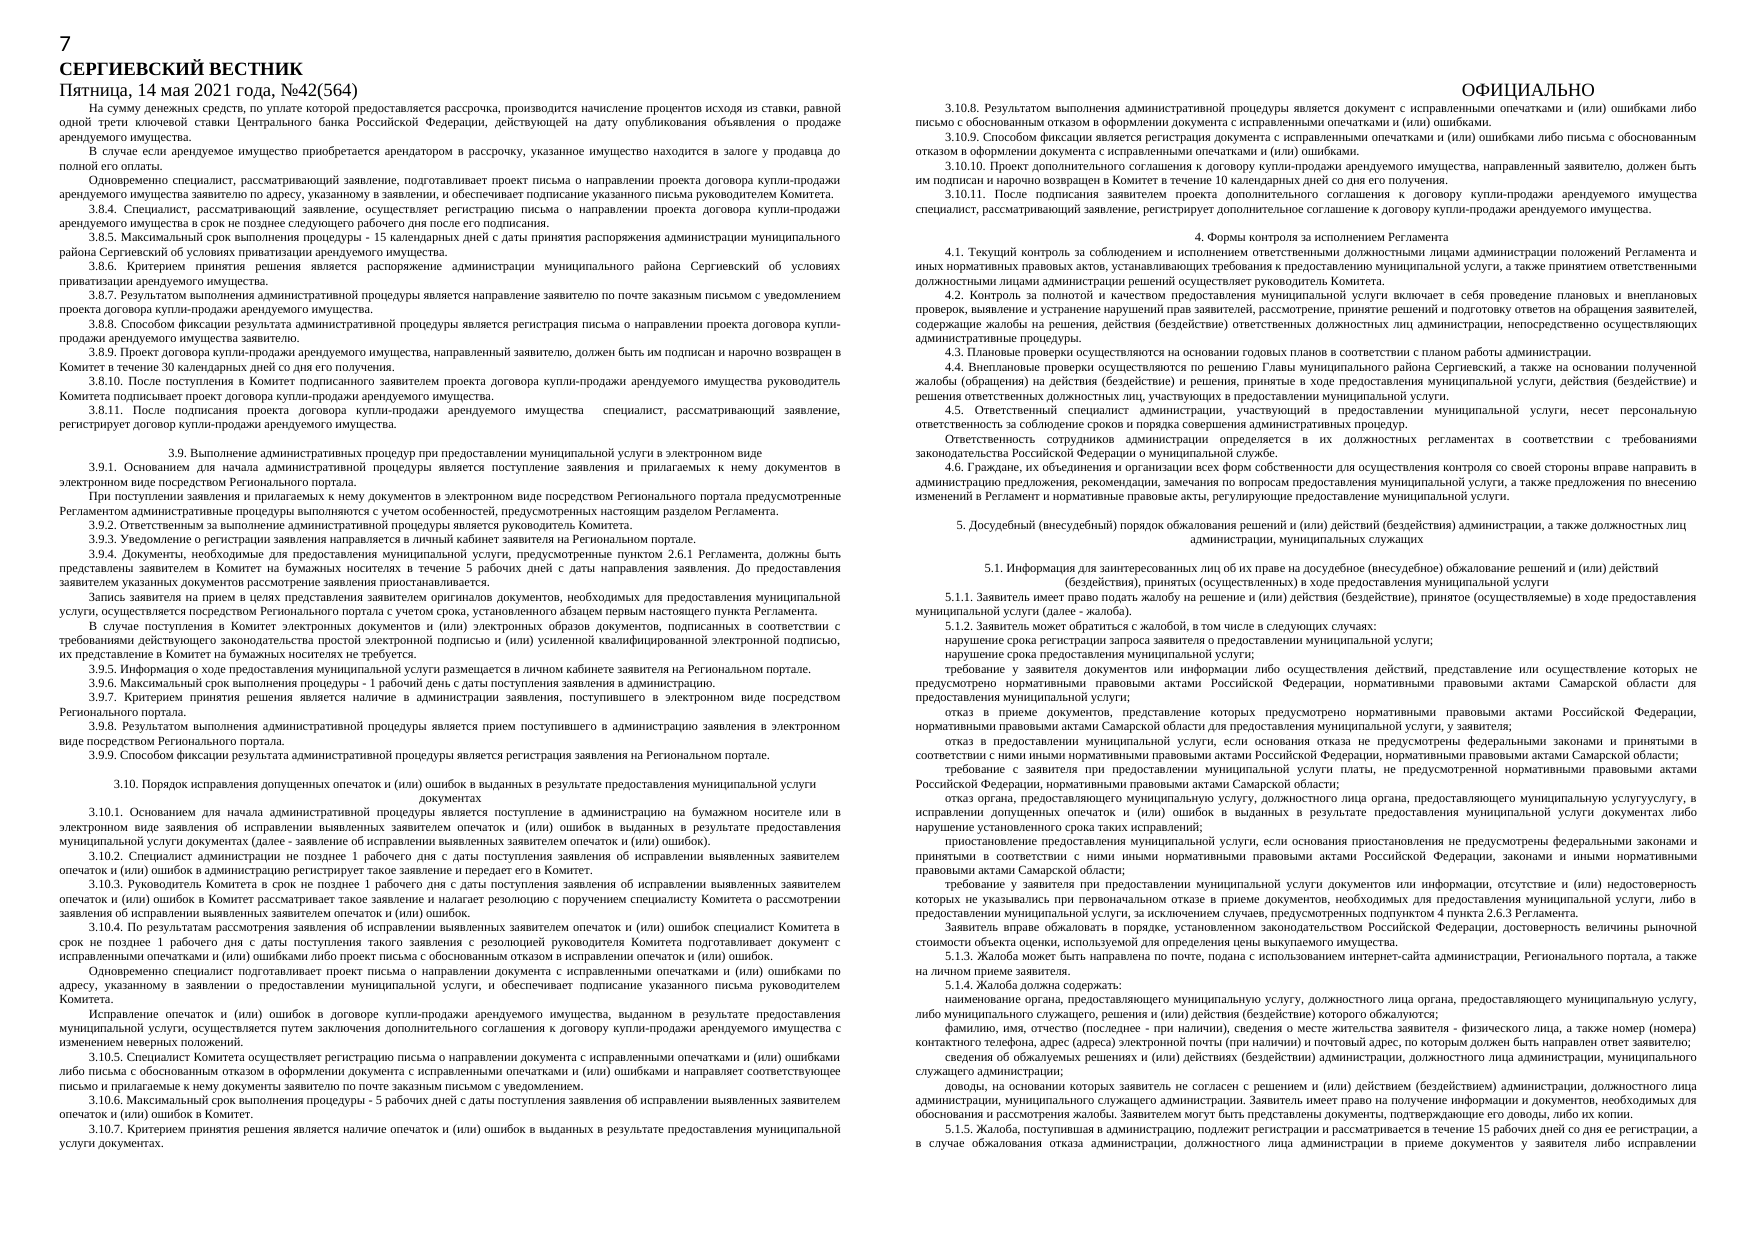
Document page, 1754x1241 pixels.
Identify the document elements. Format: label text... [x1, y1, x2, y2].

text 3.10.2. Специалист администрации не позднее 1 рабочего дня с даты поступления заявления об исправлении выявленных заявителем опечаток и (или) ошибок в администрацию регистрирует такое заявление и передает его в Комитет. [59, 848, 842, 877]
text В случае если арендуемое имущество приобретается арендатором в рассрочку, указанное имущество находится в залоге у продавца до полной его оплаты. [59, 144, 842, 173]
text 3.9.9. Способом фиксации результата административной процедуры является регистрация заявления на Региональном портале. [59, 748, 842, 762]
text 4.2. Контроль за полнотой и качеством предоставления муниципальной услуги включает в себя проведение плановых и внеплановых проверок, выявление и устранение нарушений прав заявителей, рассмотрение, принятие решений и подготовку ответов на обращения заявителей, содержащие жалобы на решения, действия (бездействие) ответственных должностных лиц администрации, непосредственно осуществляющих административные процедуры. [915, 288, 1698, 345]
text 4. Формы контроля за исполнением Регламента [915, 230, 1698, 244]
text 4.6. Граждане, их объединения и организации всех форм собственности для осуществления контроля со своей стороны вправе направить в администрацию предложения, рекомендации, замечания по вопросам предоставления муниципальной услуги, а также предложения по внесению изменений в Регламент и нормативные правовые акты, регулирующие предоставление муниципальной услуги. [915, 460, 1698, 503]
text 3.9.8. Результатом выполнения административной процедуры является прием поступившего в администрацию заявления в электронном виде посредством Регионального портала. [59, 719, 842, 748]
text Заявитель вправе обжаловать в порядке, установленном законодательством Российской Федерации, достоверность величины рыночной стоимости объекта оценки, используемой для определения цены выкупаемого имущества. [915, 920, 1698, 949]
text 5.1.1. Заявитель имеет право подать жалобу на решение и (или) действия (бездействие), принятое (осуществляемые) в ходе предоставления муниципальной услуги (далее - жалоба). [915, 589, 1698, 618]
text сведения об обжалуемых решениях и (или) действиях (бездействии) администрации, должностного лица администрации, муниципального служащего администрации; [915, 1049, 1698, 1078]
text 3.8.4. Специалист, рассматривающий заявление, осуществляет регистрацию письма о направлении проекта договора купли-продажи арендуемого имущества в срок не позднее следующего рабочего дня после его подписания. [59, 201, 842, 230]
text Ответственность сотрудников администрации определяется в их должностных регламентах в соответствии с требованиями законодательства Российской Федерации о муниципальной службе. [915, 431, 1698, 460]
text 4.5. Ответственный специалист администрации, участвующий в предоставлении муниципальной услуги, несет персональную ответственность за соблюдение сроков и порядка совершения административных процедур. [915, 403, 1698, 431]
text 3.9.6. Максимальный срок выполнения процедуры - 1 рабочий день с даты поступления заявления в администрацию. [59, 676, 842, 690]
text 5.1. Информация для заинтересованных лиц об их праве на досудебное (внесудебное) обжалование решений и (или) действий (бездействия), принятых (осуществленных) в ходе предоставления муниципальной услуги [915, 561, 1698, 589]
text 3.10.7. Критерием принятия решения является наличие опечаток и (или) ошибок в выданных в результате предоставления муниципальной услуги документах. [59, 1121, 842, 1150]
text нарушение срока регистрации запроса заявителя о предоставлении муниципальной услуги; [915, 633, 1698, 647]
text 3.10.6. Максимальный срок выполнения процедуры - 5 рабочих дней с даты поступления заявления об исправлении выявленных заявителем опечаток и (или) ошибок в Комитет. [59, 1093, 842, 1121]
text 3.9.7. Критерием принятия решения является наличие в администрации заявления, поступившего в электронном виде посредством Регионального портала. [59, 690, 842, 719]
text 3.9.2. Ответственным за выполнение административной процедуры является руководитель Комитета. [59, 518, 842, 532]
text 3.8.10. После поступления в Комитет подписанного заявителем проекта договора купли-продажи арендуемого имущества руководитель Комитета подписывает проект договора купли-продажи арендуемого имущества. [59, 374, 842, 403]
text 3.9. Выполнение административных процедур при предоставлении муниципальной услуги в электронном виде [59, 446, 842, 460]
text Исправление опечаток и (или) ошибок в договоре купли-продажи арендуемого имущества, выданном в результате предоставления муниципальной услуги, осуществляется путем заключения дополнительного соглашения к договору купли-продажи арендуемого имущества с изменением неверных положений. [59, 1006, 842, 1049]
text Одновременно специалист, рассматривающий заявление, подготавливает проект письма о направлении проекта договора купли-продажи арендуемого имущества заявителю по адресу, указанному в заявлении, и обеспечивает подписание указанного письма руководителем Комитета. [59, 173, 842, 201]
text отказ в приеме документов, представление которых предусмотрено нормативными правовыми актами Российской Федерации, нормативными правовыми актами Самарской области для предоставления муниципальной услуги, у заявителя; [915, 704, 1698, 733]
text 5. Досудебный (внесудебный) порядок обжалования решений и (или) действий (бездействия) администрации, а также должностных лиц администрации, муниципальных служащих [915, 518, 1698, 546]
text 3.8.9. Проект договора купли-продажи арендуемого имущества, направленный заявителю, должен быть им подписан и нарочно возвращен в Комитет в течение 30 календарных дней со дня его получения. [59, 345, 842, 374]
text 3.10.10. Проект дополнительного соглашения к договору купли-продажи арендуемого имущества, направленный заявителю, должен быть им подписан и нарочно возвращен в Комитет в течение 10 календарных дней со дня его получения. [915, 158, 1698, 187]
text 5.1.4. Жалоба должна содержать: [915, 978, 1698, 992]
text 3.10. Порядок исправления допущенных опечаток и (или) ошибок в выданных в результате предоставления муниципальной услуги документах [59, 776, 842, 805]
text 3.9.1. Основанием для начала административной процедуры является поступление заявления и прилагаемых к нему документов в электронном виде посредством Регионального портала. [59, 460, 842, 489]
text 5.1.2. Заявитель может обратиться с жалобой, в том числе в следующих случаях: [915, 618, 1698, 633]
text 3.8.11. После подписания проекта договора купли-продажи арендуемого имущества специалист, рассматривающий заявление, регистрирует договор купли-продажи арендуемого имущества. [59, 403, 842, 431]
text отказ органа, предоставляющего муниципальную услугу, должностного лица органа, предоставляющего муниципальную услугууслугу, в исправлении допущенных опечаток и (или) ошибок в выданных в результате предоставления муниципальной услуги документах либо нарушение установленного срока таких исправлений; [915, 791, 1698, 834]
text 3.9.4. Документы, необходимые для предоставления муниципальной услуги, предусмотренные пунктом 2.6.1 Регламента, должны быть представлены заявителем в Комитет на бумажных носителях в течение 5 рабочих дней с даты направления заявления. До предоставления заявителем указанных документов рассмотрение заявления приостанавливается. [59, 546, 842, 589]
text 3.9.3. Уведомление о регистрации заявления направляется в личный кабинет заявителя на Региональном портале. [59, 532, 842, 546]
text При поступлении заявления и прилагаемых к нему документов в электронном виде посредством Регионального портала предусмотренные Регламентом административные процедуры выполняются с учетом особенностей, предусмотренных настоящим разделом Регламента. [59, 489, 842, 518]
text 3.8.6. Критерием принятия решения является распоряжение администрации муниципального района Сергиевский об условиях приватизации арендуемого имущества. [59, 259, 842, 288]
text 4.4. Внеплановые проверки осуществляются по решению Главы муниципального района Сергиевский, а также на основании полученной жалобы (обращения) на действия (бездействие) и решения, принятые в ходе предоставления муниципальной услуги, действия (бездействие) и решения ответственных должностных лиц, участвующих в предоставлении муниципальной услуги. [915, 359, 1698, 403]
text 5.1.3. Жалоба может быть направлена по почте, подана с использованием интернет-сайта администрации, Регионального портала, а также на личном приеме заявителя. [915, 949, 1698, 978]
text требование у заявителя при предоставлении муниципальной услуги документов или информации, отсутствие и (или) недостоверность которых не указывались при первоначальном отказе в приеме документов, необходимых для предоставления муниципальной услуги, либо в предоставлении муниципальной услуги, за исключением случаев, предусмотренных подпунктом 4 пункта 2.6.3 Регламента. [915, 877, 1698, 920]
text доводы, на основании которых заявитель не согласен с решением и (или) действием (бездействием) администрации, должностного лица администрации, муниципального служащего администрации. Заявитель имеет право на получение информации и документов, необходимых для обоснования и рассмотрения жалобы. Заявителем могут быть представлены документы, подтверждающие его доводы, либо их копии. [915, 1078, 1698, 1121]
text наименование органа, предоставляющего муниципальную услугу, должностного лица органа, предоставляющего муниципальную услугу, либо муниципального служащего, решения и (или) действия (бездействие) которого обжалуются; [915, 992, 1698, 1021]
text 3.10.3. Руководитель Комитета в срок не позднее 1 рабочего дня с даты поступления заявления об исправлении выявленных заявителем опечаток и (или) ошибок в Комитет рассматривает такое заявление и налагает резолюцию с поручением специалисту Комитета о рассмотрении заявления об исправлении выявленных заявителем опечаток и (или) ошибок. [59, 877, 842, 920]
text 3.9.5. Информация о ходе предоставления муниципальной услуги размещается в личном кабинете заявителя на Региональном портале. [59, 661, 842, 676]
text 4.1. Текущий контроль за соблюдением и исполнением ответственными должностными лицами администрации положений Регламента и иных нормативных правовых актов, устанавливающих требования к предоставлению муниципальной услуги, а также принятием ответственными должностными лицами администрации решений осуществляет руководитель Комитета. [915, 244, 1698, 288]
text 3.8.8. Способом фиксации результата административной процедуры является регистрация письма о направлении проекта договора купли-продажи арендуемого имущества заявителю. [59, 316, 842, 345]
text Запись заявителя на прием в целях представления заявителем оригиналов документов, необходимых для предоставления муниципальной услуги, осуществляется посредством Регионального портала с учетом срока, установленного абзацем первым настоящего пункта Регламента. [59, 589, 842, 618]
text нарушение срока предоставления муниципальной услуги; [915, 647, 1698, 661]
text приостановление предоставления муниципальной услуги, если основания приостановления не предусмотрены федеральными законами и принятыми в соответствии с ними иными нормативными правовыми актами Российской Федерации, законами и иными нормативными правовыми актами Самарской области; [915, 834, 1698, 877]
text 3.10.4. По результатам рассмотрения заявления об исправлении выявленных заявителем опечаток и (или) ошибок специалист Комитета в срок не позднее 1 рабочего дня с даты поступления такого заявления с резолюцией руководителя Комитета подготавливает документ с исправленными опечатками и (или) ошибками либо проект письма с обоснованным отказом в исправлении опечаток и (или) ошибок. [59, 920, 842, 963]
text 3.8.7. Результатом выполнения административной процедуры является направление заявителю по почте заказным письмом с уведомлением проекта договора купли-продажи арендуемого имущества. [59, 288, 842, 316]
text 3.10.5. Специалист Комитета осуществляет регистрацию письма о направлении документа с исправленными опечатками и (или) ошибками либо письма с обоснованным отказом в оформлении документа с исправленными опечатками и (или) ошибками и направляет соответствующее письмо и прилагаемые к нему документы заявителю по почте заказным письмом с уведомлением. [59, 1049, 842, 1093]
text требование с заявителя при предоставлении муниципальной услуги платы, не предусмотренной нормативными правовыми актами Российской Федерации, нормативными правовыми актами Самарской области; [915, 762, 1698, 791]
text 3.10.8. Результатом выполнения административной процедуры является документ с исправленными опечатками и (или) ошибками либо письмо с обоснованным отказом в оформлении документа с исправленными опечатками и (или) ошибками. [915, 101, 1698, 129]
text отказ в предоставлении муниципальной услуги, если основания отказа не предусмотрены федеральными законами и принятыми в соответствии с ними иными нормативными правовыми актами Российской Федерации, нормативными правовыми актами Самарской области; [915, 733, 1698, 762]
text На сумму денежных средств, по уплате которой предоставляется рассрочка, производится начисление процентов исходя из ставки, равной одной трети ключевой ставки Центрального банка Российской Федерации, действующей на дату опубликования объявления о продаже арендуемого имущества. [59, 101, 842, 144]
text 4.3. Плановые проверки осуществляются на основании годовых планов в соответствии с планом работы администрации. [915, 345, 1698, 359]
text фамилию, имя, отчество (последнее - при наличии), сведения о месте жительства заявителя - физического лица, а также номер (номера) контактного телефона, адрес (адреса) электронной почты (при наличии) и почтовый адрес, по которым должен быть направлен ответ заявителю; [915, 1021, 1698, 1049]
text В случае поступления в Комитет электронных документов и (или) электронных образов документов, подписанных в соответствии с требованиями действующего законодательства простой электронной подписью и (или) усиленной квалифицированной электронной подписью, их представление в Комитет на бумажных носителях не требуется. [59, 618, 842, 661]
text 3.10.1. Основанием для начала административной процедуры является поступление в администрацию на бумажном носителе или в электронном виде заявления об исправлении выявленных заявителем опечаток и (или) ошибок в выданных в результате предоставления муниципальной услуги документах (далее - заявление об исправлении выявленных заявителем опечаток и (или) ошибок). [59, 805, 842, 848]
text требование у заявителя документов или информации либо осуществления действий, представление или осуществление которых не предусмотрено нормативными правовыми актами Российской Федерации, нормативными правовыми актами Самарской области для предоставления муниципальной услуги; [915, 661, 1698, 704]
text 3.10.9. Способом фиксации является регистрация документа с исправленными опечатками и (или) ошибками либо письма с обоснованным отказом в оформлении документа с исправленными опечатками и (или) ошибками. [915, 129, 1698, 158]
text 3.8.5. Максимальный срок выполнения процедуры - 15 календарных дней с даты принятия распоряжения администрации муниципального района Сергиевский об условиях приватизации арендуемого имущества. [59, 230, 842, 259]
text Одновременно специалист подготавливает проект письма о направлении документа с исправленными опечатками и (или) ошибками по адресу, указанному в заявлении о предоставлении муниципальной услуги, и обеспечивает подписание указанного письма руководителем Комитета. [59, 963, 842, 1006]
text 3.10.11. После подписания заявителем проекта дополнительного соглашения к договору купли-продажи арендуемого имущества специалист, рассматривающий заявление, регистрирует дополнительное соглашение к договору купли-продажи арендуемого имущества. [915, 187, 1698, 216]
